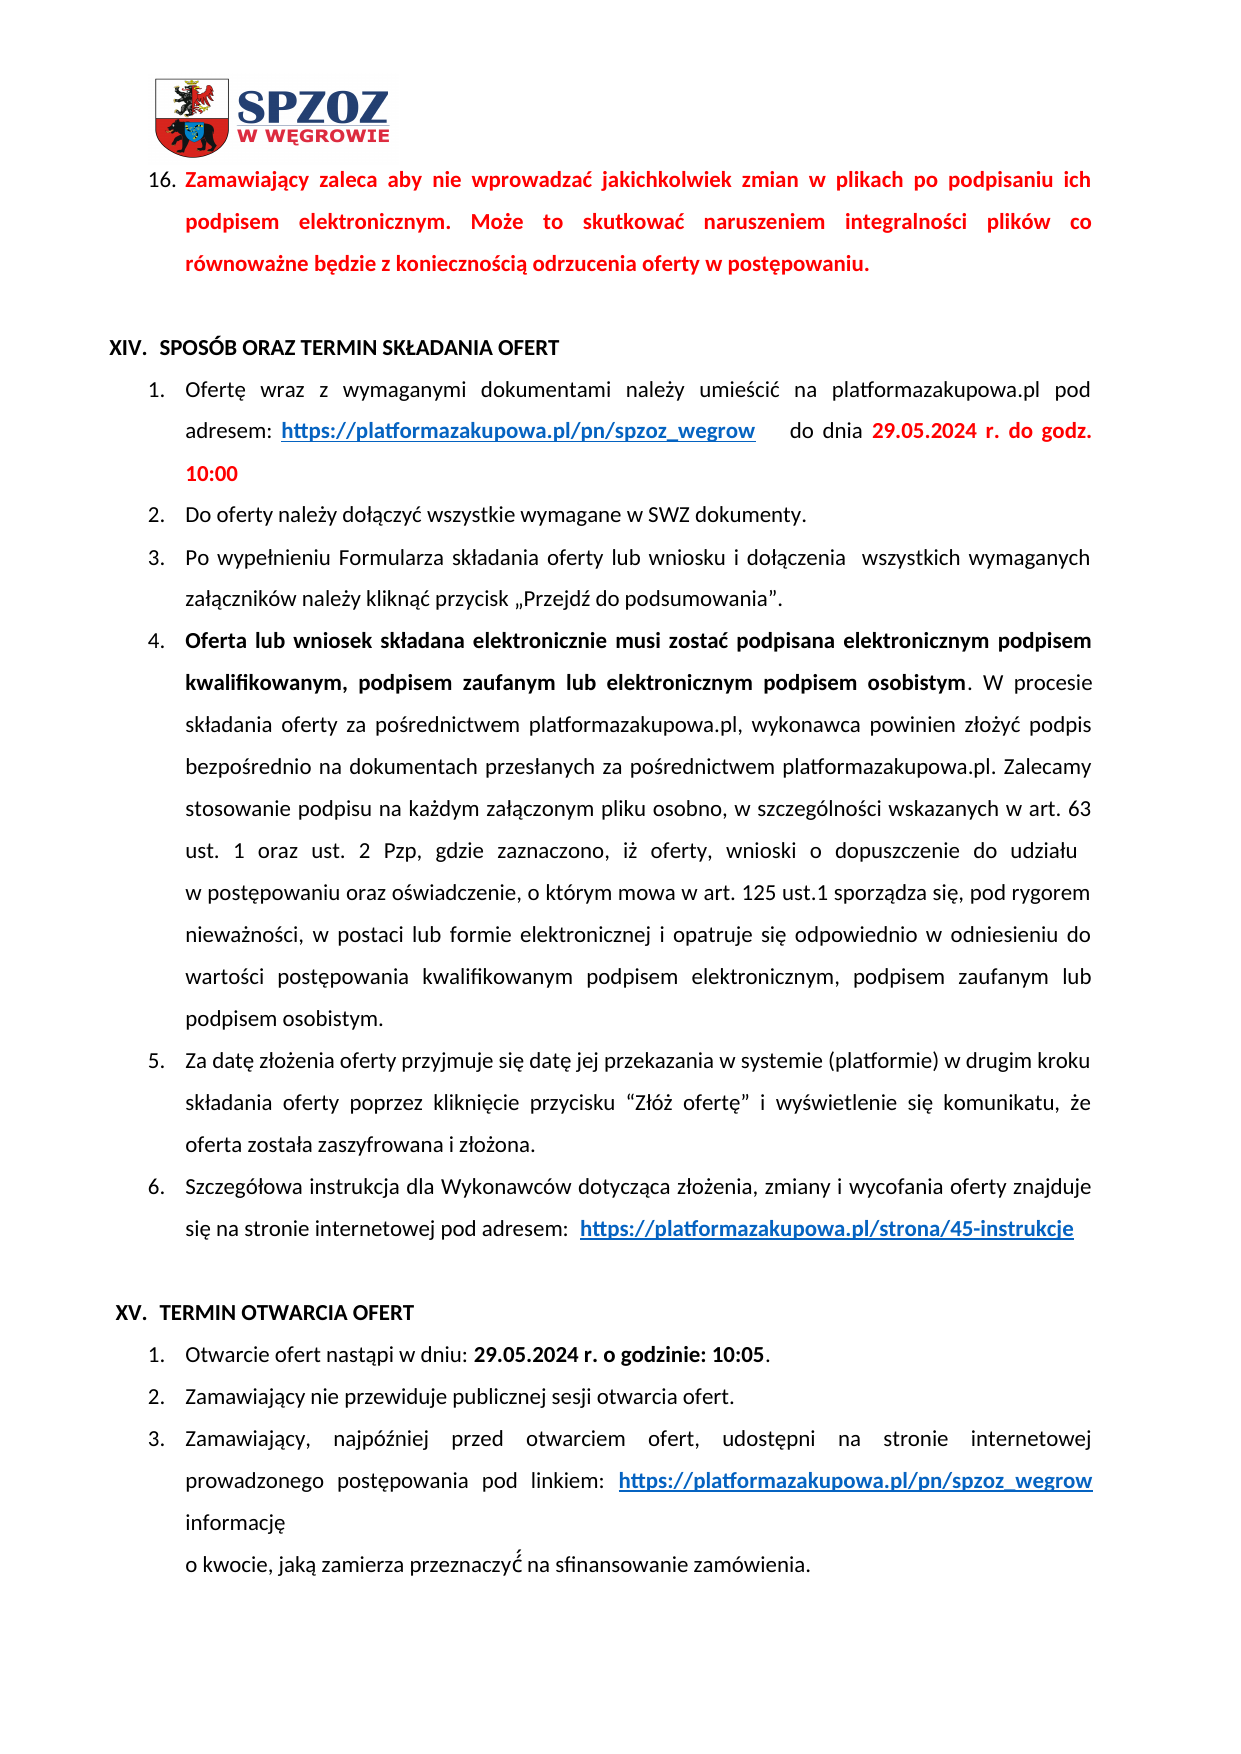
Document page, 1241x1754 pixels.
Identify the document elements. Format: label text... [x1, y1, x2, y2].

picture [147, 73, 400, 165]
list TERMIN OTWARCIA OFERT [148, 1298, 1093, 1326]
list Zamawiający, najpóźniej przed otwarciem ofert, udostępni na stronie internetowej prowadzonego postępowania pod linkiem: https://platformazakupowa.pl/pn/spzoz_wegrow informację o kwocie, jaką zamierza przeznaczyć́ na sfinansowanie zamówienia. [148, 1424, 1093, 1578]
list Otwarcie ofert nastąpi w dniu: 29.05.2024 r. o godzinie: 10:05. [148, 1340, 1093, 1368]
list SPOSÓB ORAZ TERMIN SKŁADANIA OFERT [148, 333, 1093, 361]
list Ofertę wraz z wymaganymi dokumentami należy umieścić na platformazakupowa.pl pod adresem: https://platformazakupowa.pl/pn/spzoz_wegrow do dnia 29.05.2024 r. do godz. 10:00 [148, 375, 1093, 487]
list Po wypełnieniu Formularza składania oferty lub wniosku i dołączenia wszystkich wymaganych załączników należy kliknąć przycisk „Przejdź do podsumowania”. [148, 543, 1093, 613]
list Do oferty należy dołączyć wszystkie wymagane w SWZ dokumenty. [148, 501, 1093, 529]
list Szczegółowa instrukcja dla Wykonawców dotycząca złożenia, zmiany i wycofania oferty znajduje się na stronie internetowej pod adresem: https://platformazakupowa.pl/strona/45-instrukcje [148, 1172, 1093, 1242]
list Oferta lub wniosek składana elektronicznie musi zostać podpisana elektronicznym podpisem kwalifikowanym, podpisem zaufanym lub elektronicznym podpisem osobistym. W procesie składania oferty za pośrednictwem platformazakupowa.pl, wykonawca powinien złożyć podpis bezpośrednio na dokumentach przesłanych za pośrednictwem platformazakupowa.pl. Zalecamy stosowanie podpisu na każdym załączonym pliku osobno, w szczególności wskazanych w art. 63 ust. 1 oraz ust. 2 Pzp, gdzie zaznaczono, iż oferty, wnioski o dopuszczenie do udziału w postępowaniu oraz oświadczenie, o którym mowa w art. 125 ust.1 sporządza się, pod rygorem nieważności, w postaci lub formie elektronicznej i opatruje się odpowiednio w odniesieniu do wartości postępowania kwalifikowanym podpisem elektronicznym, podpisem zaufanym lub podpisem osobistym. [148, 627, 1093, 1032]
list Zamawiający nie przewiduje publicznej sesji otwarcia ofert. [148, 1382, 1093, 1410]
list Za datę złożenia oferty przyjmuje się datę jej przekazania w systemie (platformie) w drugim kroku składania oferty poprzez kliknięcie przycisku “Złóż ofertę” i wyświetlenie się komunikatu, że oferta została zaszyfrowana i złożona. [148, 1046, 1093, 1158]
list Zamawiający zaleca aby nie wprowadzać jakichkolwiek zmian w plikach po podpisaniu ich podpisem elektronicznym. Może to skutkować naruszeniem integralności plików co równoważne będzie z koniecznością odrzucenia oferty w postępowaniu. [148, 165, 1093, 277]
